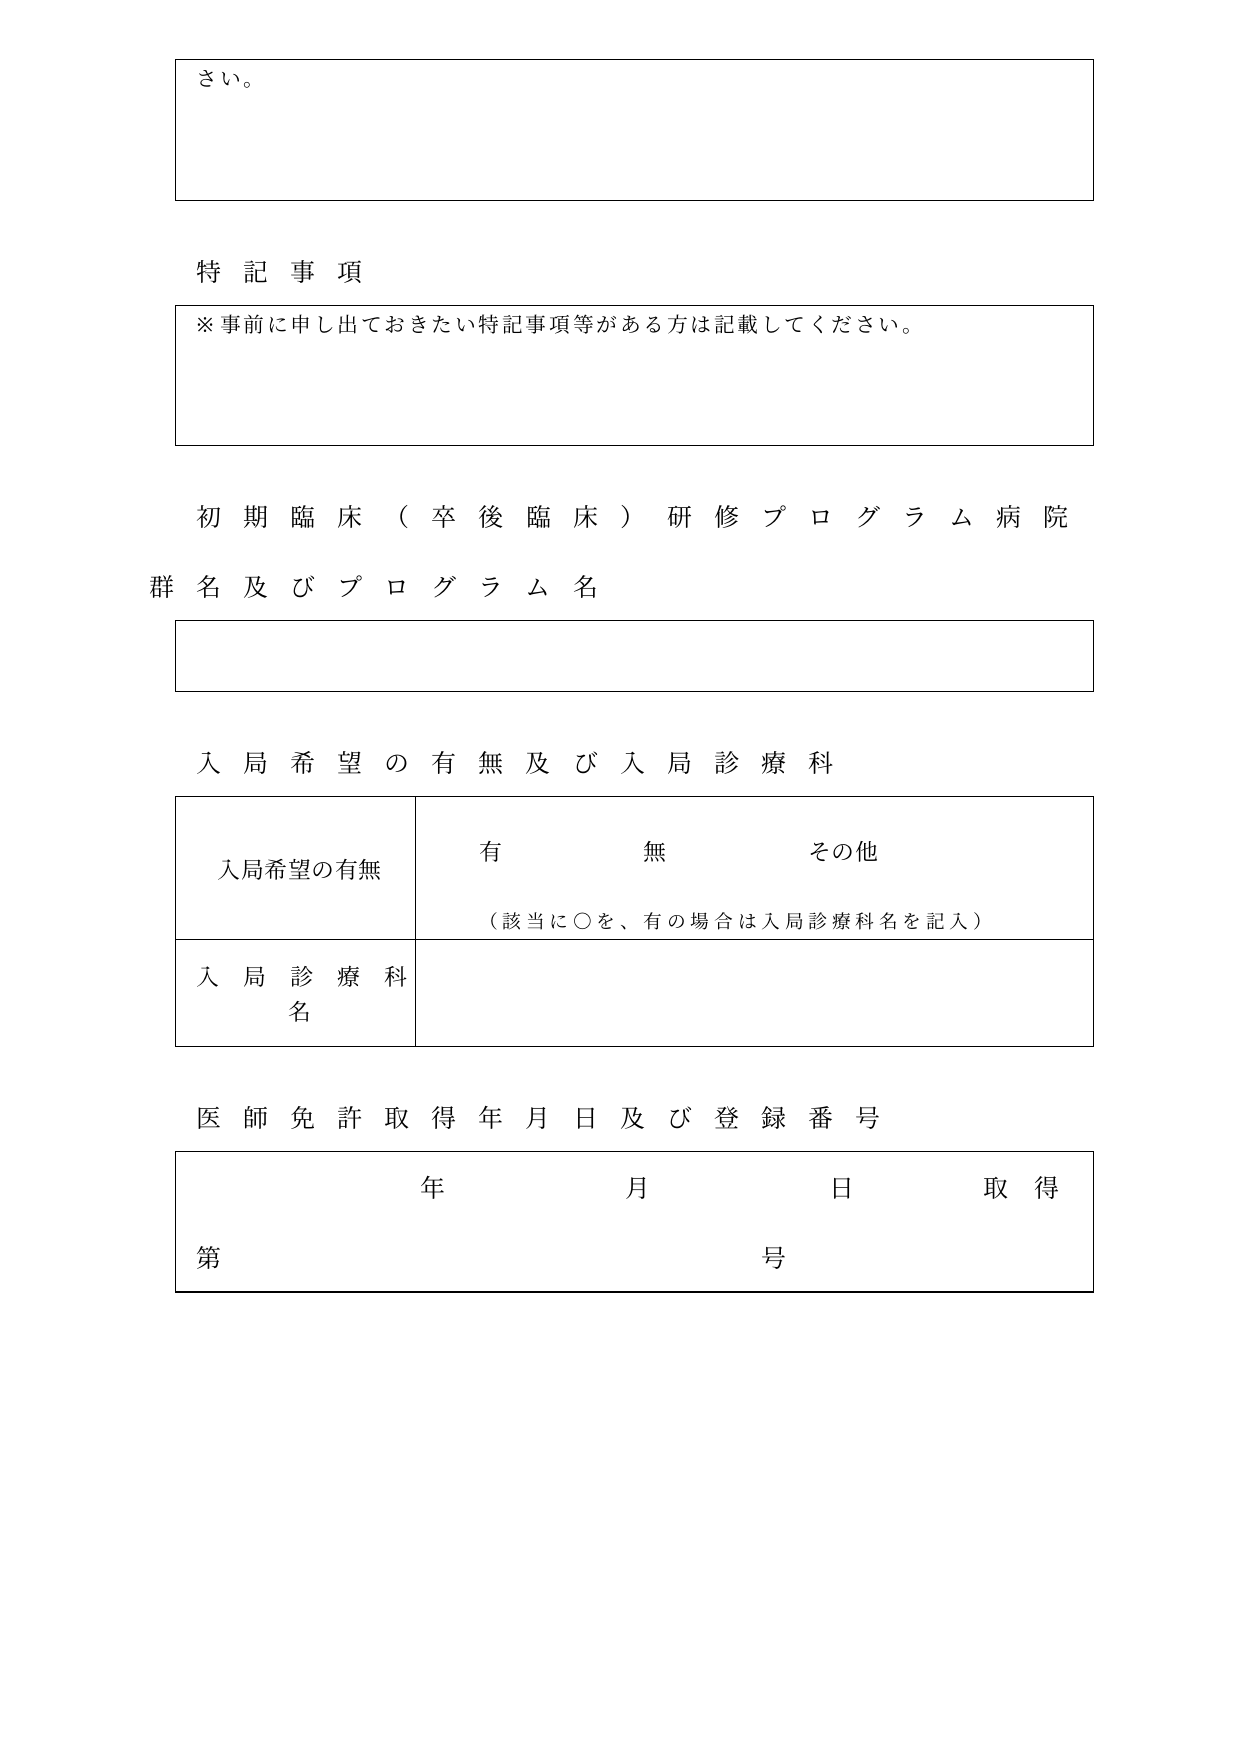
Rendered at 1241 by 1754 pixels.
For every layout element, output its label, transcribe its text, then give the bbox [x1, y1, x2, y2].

table_header 入局希望の有無 [176, 797, 415, 939]
text 初期臨床（卒後臨床）研修プログラム病院群名及びプログラム名 [149, 481, 1091, 620]
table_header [176, 60, 1093, 199]
table_cell [416, 940, 1093, 1046]
text 医師免許取得年月日及び登録番号 [149, 1082, 1091, 1151]
table_header 有 無 その他 （該当に○を、有の場合は入局診療科名を記入） [416, 797, 1093, 939]
table_cell 入局診療科名 [176, 940, 415, 1046]
table_header 年 月 日 取得 第 号 [176, 1152, 1093, 1291]
text 入局希望の有無及び入局診療科 [149, 727, 1091, 796]
text 特記事項 [149, 235, 1091, 305]
table_header ※事前に申し出ておきたい特記事項等がある方は記載してください。 [176, 306, 1093, 445]
table_header [176, 621, 1093, 691]
